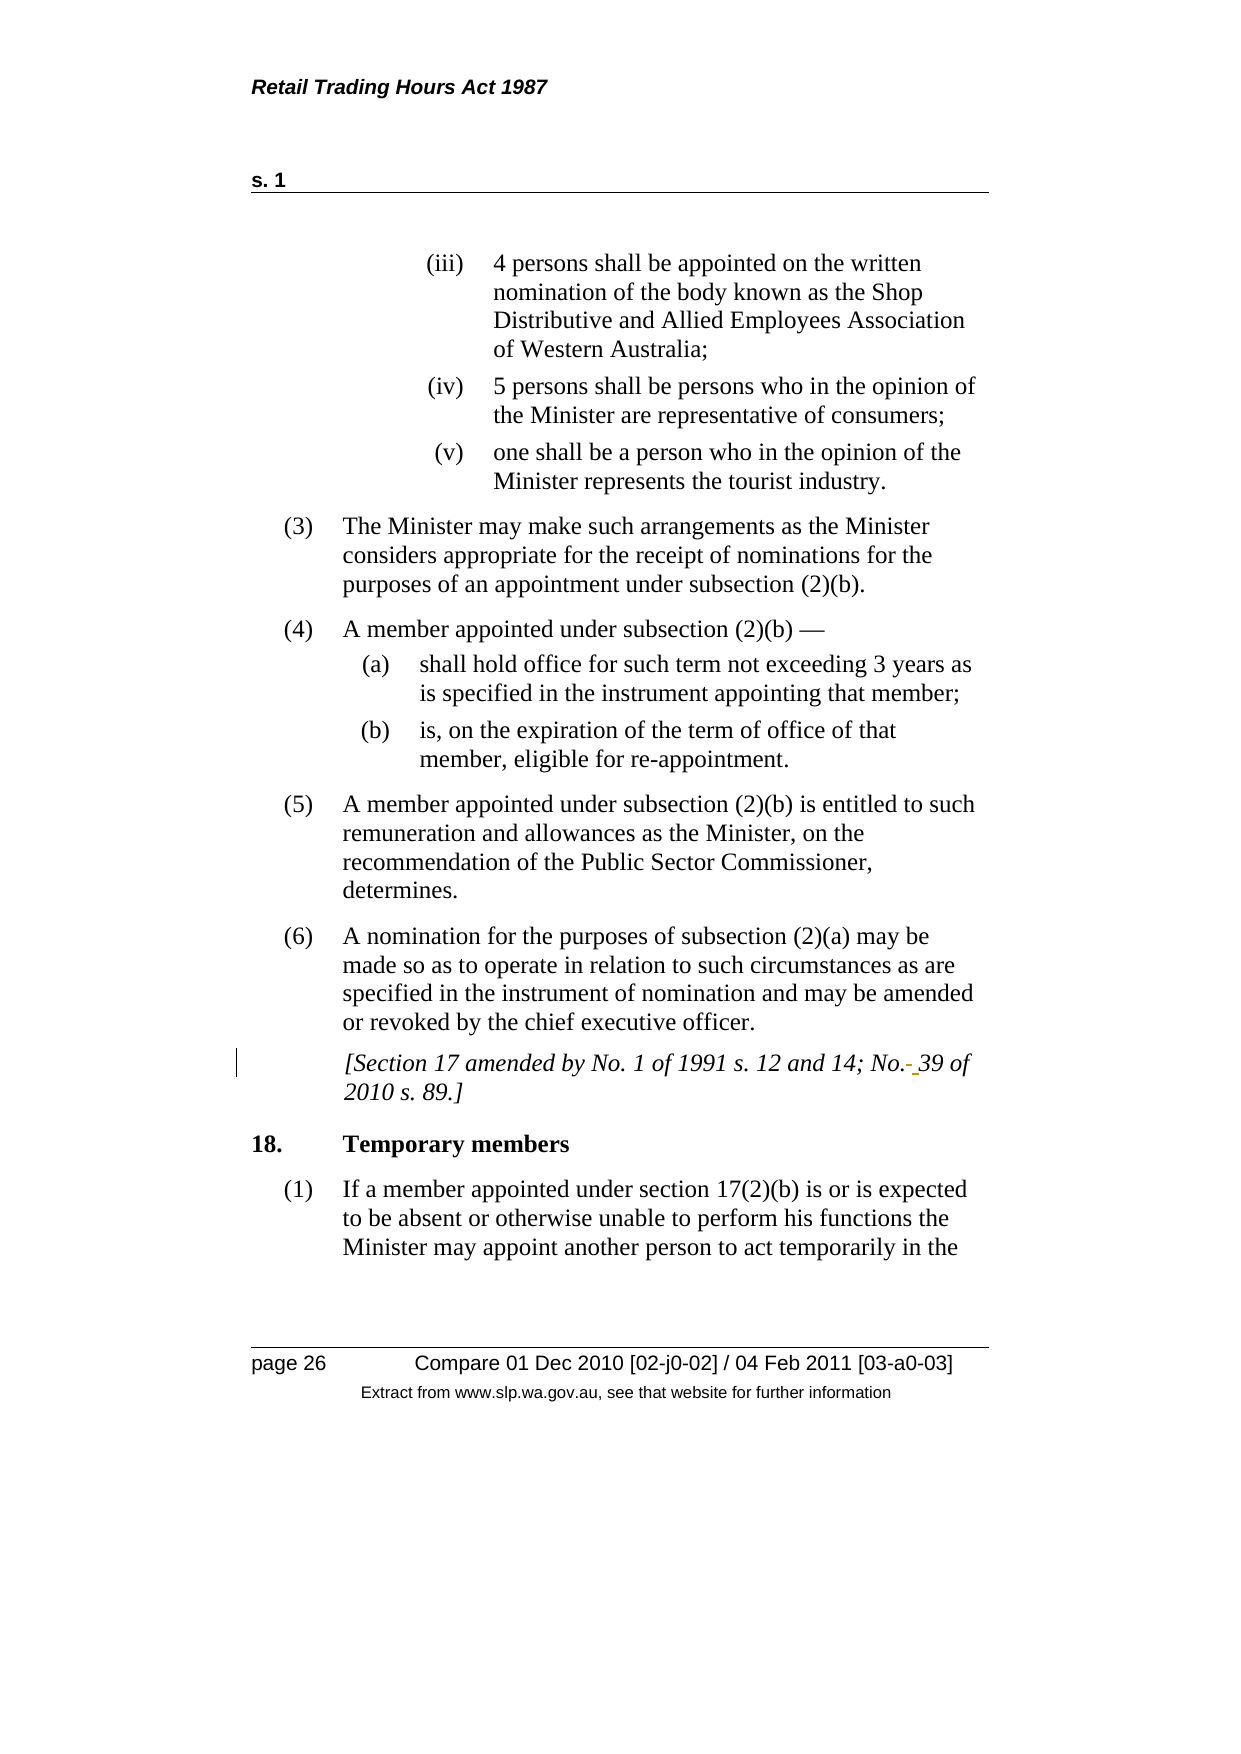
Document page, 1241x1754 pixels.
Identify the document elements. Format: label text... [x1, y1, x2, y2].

subtitle 18. Temporary members [251, 1129, 989, 1158]
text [251, 1174, 989, 1261]
text (b) is, on the expiration of the term of office of that member, eligible for re-appointment. [251, 715, 989, 773]
text (iii) 4 persons shall be appointed on the written nomination of the body known as the Shop Distributive and Allied Employees Association of Western Australia; [251, 248, 989, 363]
text (5) A member appointed under subsection (2)(b) is entitled to such remuneration and allowances as the Minister, on the recommendation of the Public Sector Commissioner, determines. [251, 789, 989, 904]
text (4) A member appointed under subsection (2)(b) — [251, 614, 989, 643]
text (6) A nomination for the purposes of subsection (2)(a) may be made so as to operate in relation to such circumstances as are specified in the instrument of nomination and may be amended or revoked by the chief executive officer. [251, 921, 989, 1036]
text (3) The Minister may make such arrangements as the Minister considers appropriate for the receipt of nominations for the purposes of an appointment under subsection (2)(b). [251, 511, 989, 598]
text (a) shall hold office for such term not exceeding 3 years as is specified in the instrument appointing that member; [251, 649, 989, 707]
text (v) one shall be a person who in the opinion of the Minister represents the tourist industry. [251, 437, 989, 495]
text (iv) 5 persons shall be persons who in the opinion of the Minister are representative of consumers; [251, 371, 989, 429]
text [Section 17 amended by No. 1 of 1991 s. 12 and 14; No.39 of 2010 s. 89.] [251, 1048, 989, 1106]
